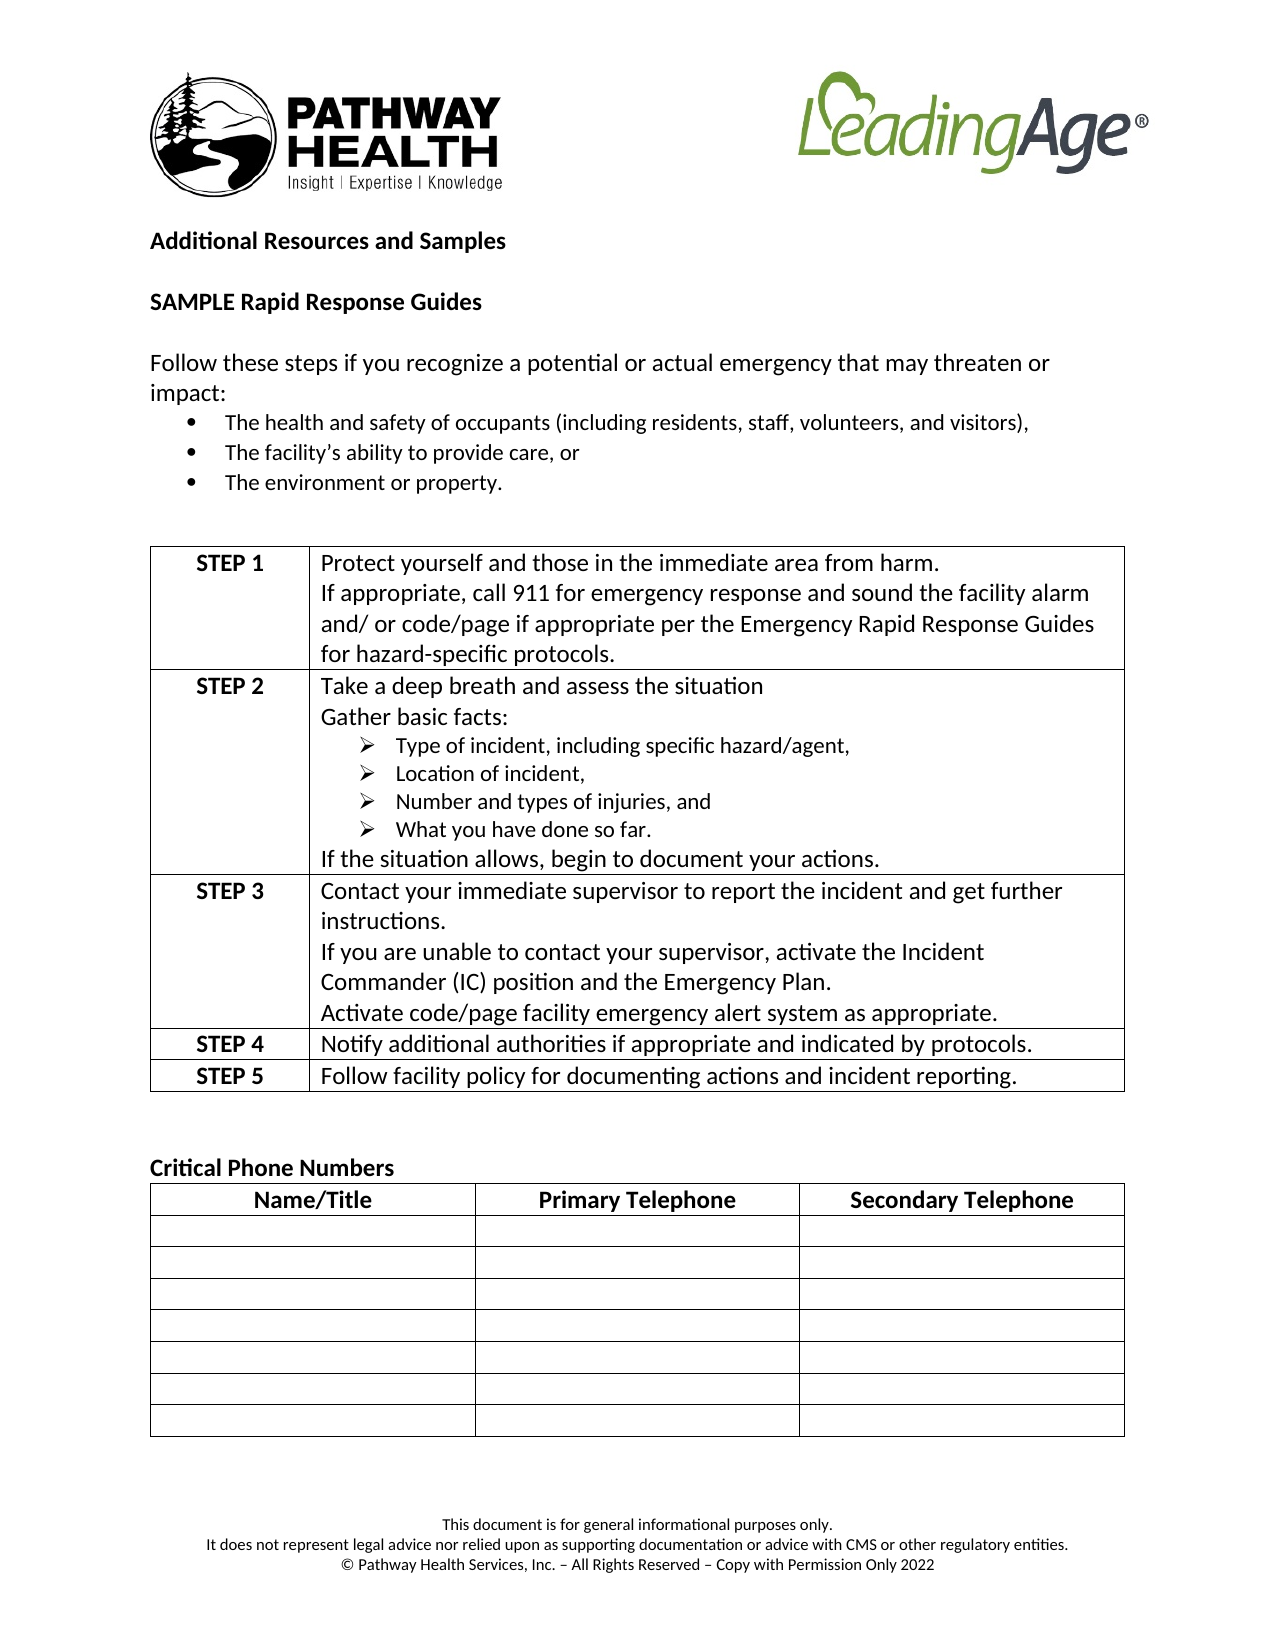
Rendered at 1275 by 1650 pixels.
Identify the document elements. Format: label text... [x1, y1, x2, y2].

table_cell [151, 1216, 475, 1246]
table_cell Take a deep breath and assess the situation Gather basic facts: Type of incident, including specific hazard/agent, Location of incident, Number and types of injuries, and What you have done so far. If the situation allows, begin to document your actions. [310, 670, 1124, 874]
table_cell [476, 1342, 799, 1372]
table_cell [151, 1342, 475, 1372]
table_cell [800, 1216, 1124, 1246]
table_cell Notify additional authorities if appropriate and indicated by protocols. [310, 1029, 1124, 1059]
table_cell [151, 1247, 475, 1278]
table_cell [151, 1310, 475, 1341]
table_cell STEP 2 [151, 670, 309, 874]
table_cell [476, 1405, 799, 1436]
list The facility’s ability to provide care, or [187, 438, 1125, 466]
table_cell [800, 1310, 1124, 1341]
table_header Protect yourself and those in the immediate area from harm. If appropriate, call 911 for emergency response and sound the facility alarm and/ or code/page if appropriate per the Emergency Rapid Response Guides for hazard-specific protocols. [310, 547, 1124, 669]
table_cell [476, 1216, 799, 1246]
list The environment or property. [187, 468, 1125, 497]
table_cell Contact your immediate supervisor to report the incident and get further instructions. If you are unable to contact your supervisor, activate the Incident Commander (IC) position and the Emergency Plan. Activate code/page facility emergency alert system as appropriate. [310, 875, 1124, 1027]
table_cell [151, 1405, 475, 1436]
table_cell [476, 1247, 799, 1278]
text SAMPLE Rapid Response Guides [150, 286, 1125, 317]
table_cell [476, 1374, 799, 1404]
table_cell [800, 1405, 1124, 1436]
list The health and safety of occupants (including residents, staff, volunteers, and visitors), [187, 408, 1125, 436]
table_header Primary Telephone [476, 1184, 799, 1215]
table_cell Follow facility policy for documenting actions and incident reporting. [310, 1060, 1124, 1091]
table_cell [476, 1310, 799, 1341]
table_cell [151, 1374, 475, 1404]
text Follow these steps if you recognize a potential or actual emergency that may threaten or impact: [150, 347, 1125, 408]
table_cell [800, 1279, 1124, 1309]
table_cell [151, 1279, 475, 1309]
picture [0, 0, 1275, 1610]
text Critical Phone Numbers [150, 1153, 1125, 1183]
table_cell STEP 4 [151, 1029, 309, 1059]
table_header Name/Title [151, 1184, 475, 1215]
table_cell [800, 1247, 1124, 1278]
table_header STEP 1 [151, 547, 309, 669]
table_cell [476, 1279, 799, 1309]
table_cell [800, 1374, 1124, 1404]
table_cell STEP 3 [151, 875, 309, 1027]
table_cell STEP 5 [151, 1060, 309, 1091]
table_cell [800, 1342, 1124, 1372]
text Additional Resources and Samples [150, 225, 1125, 256]
table_header Secondary Telephone [800, 1184, 1124, 1215]
